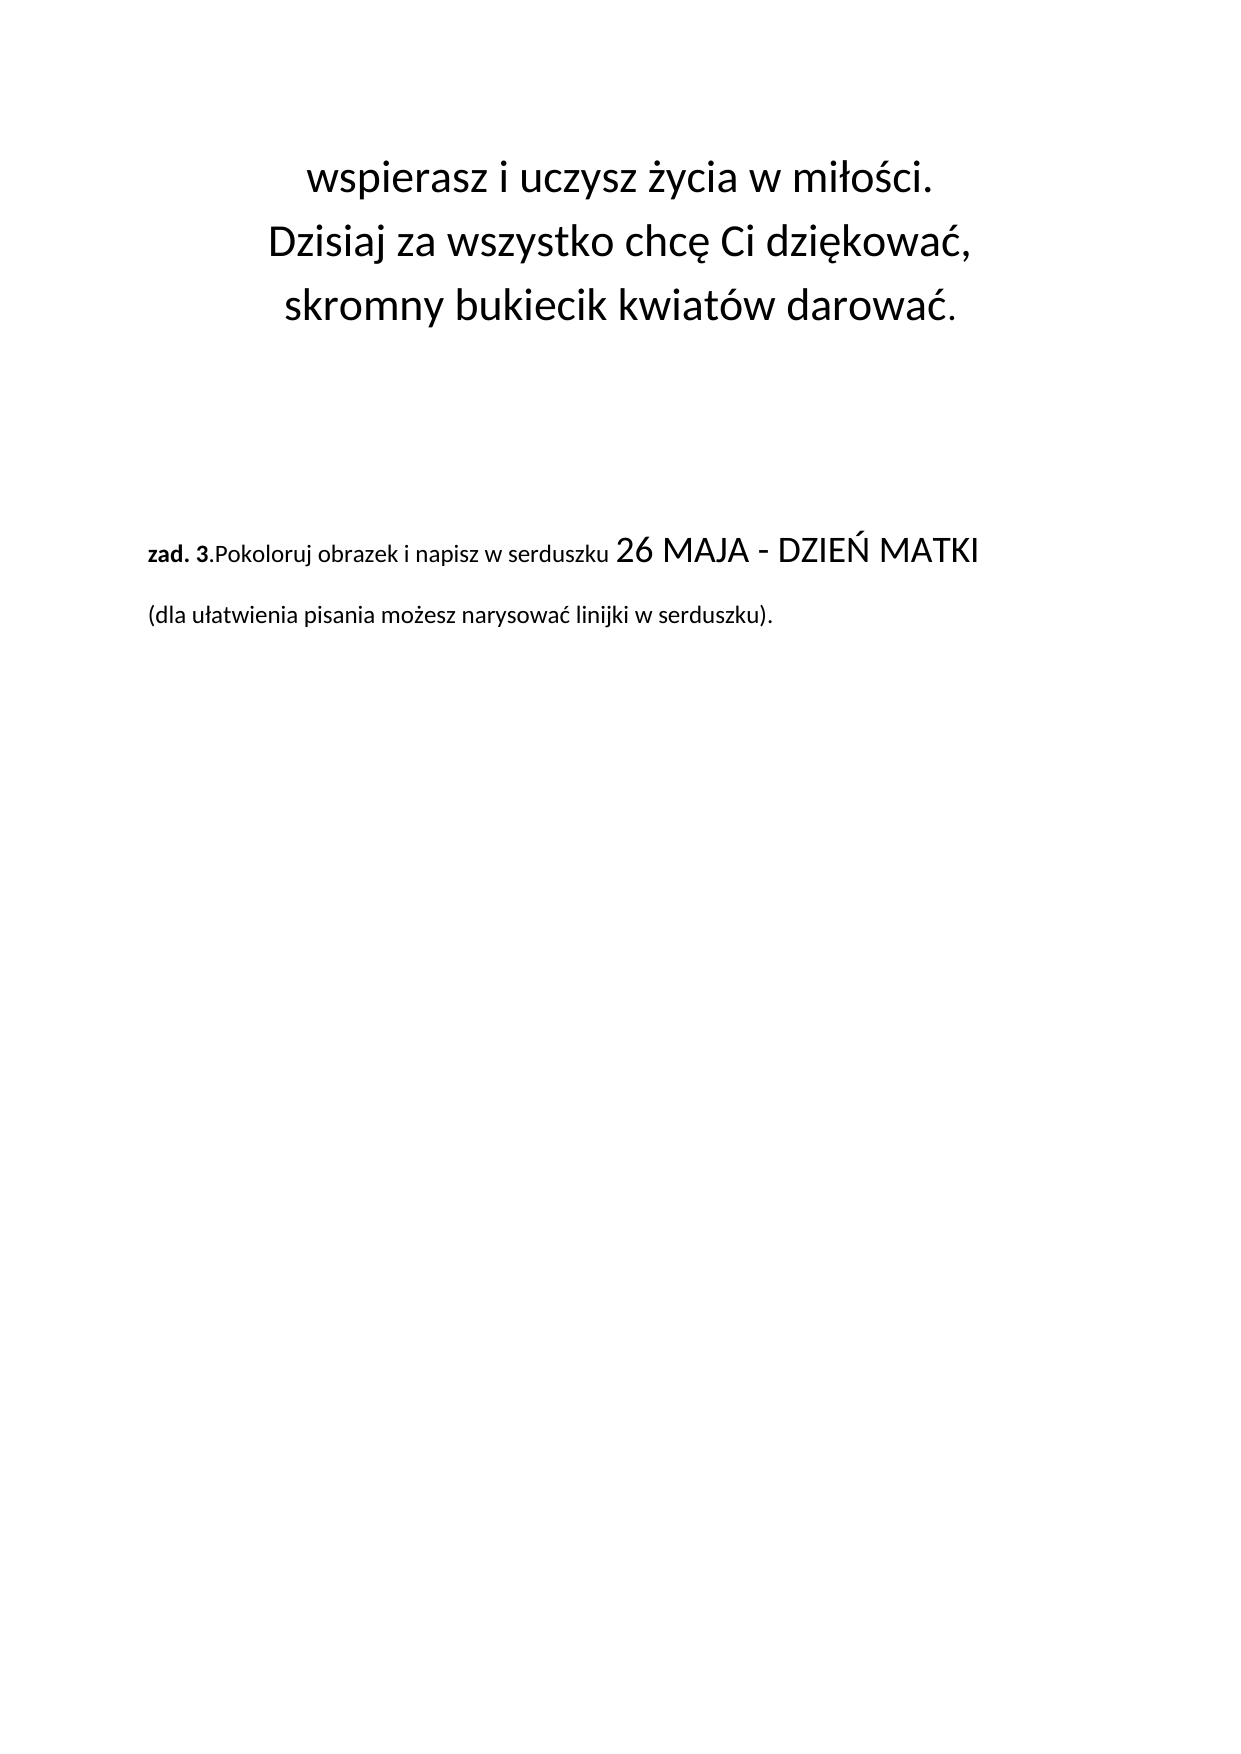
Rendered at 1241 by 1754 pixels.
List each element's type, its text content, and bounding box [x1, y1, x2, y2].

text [148, 148, 1093, 332]
text zad. 3.Pokoloruj obrazek i napisz w serduszku 26 MAJA - DZIEŃ MATKI [148, 526, 1093, 572]
text (dla ułatwienia pisania możesz narysować linijki w serduszku). [148, 599, 1093, 630]
